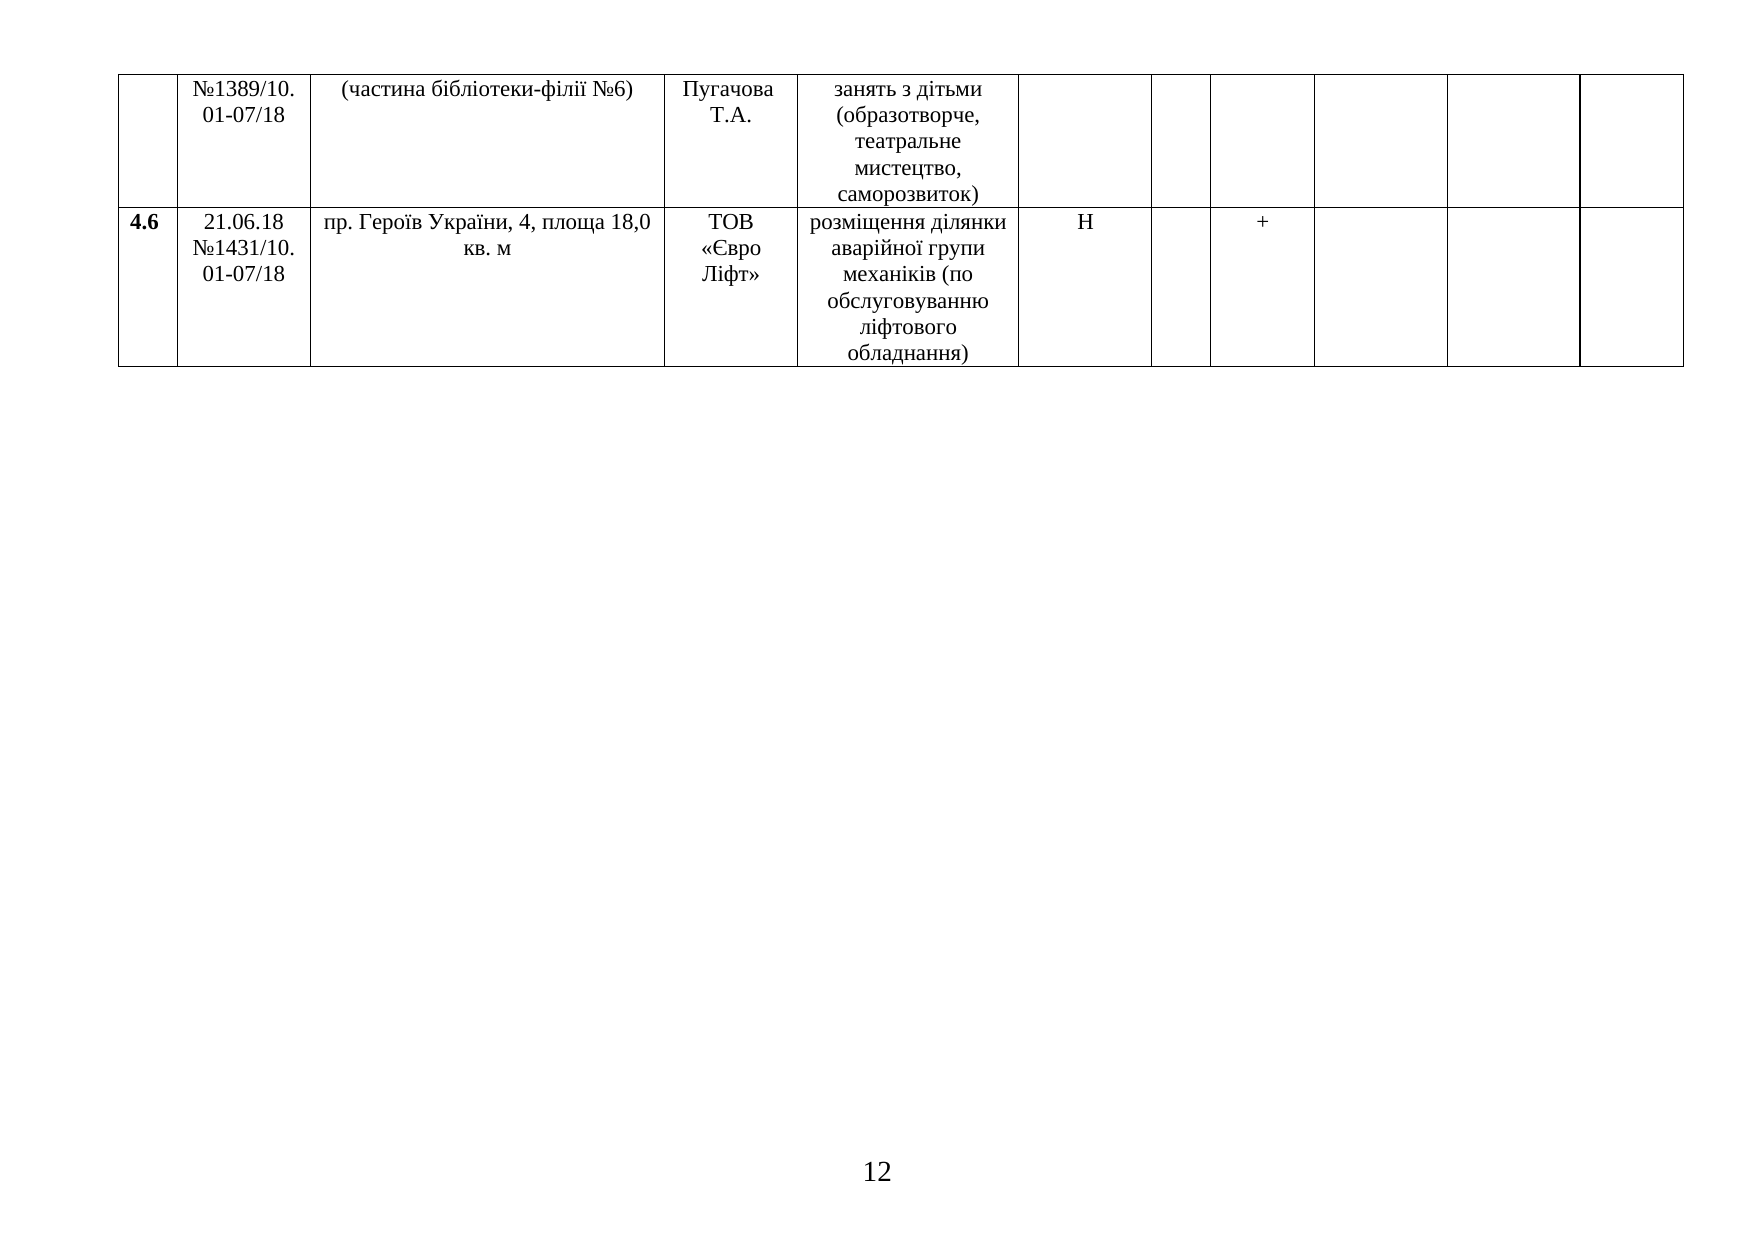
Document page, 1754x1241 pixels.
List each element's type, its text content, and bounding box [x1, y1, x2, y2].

table_cell [119, 208, 177, 366]
table_cell [1448, 75, 1579, 207]
table_cell [1152, 208, 1210, 366]
table_cell [1581, 75, 1683, 207]
table_cell 21.06.18 №1431/10.01-07/18 [178, 208, 310, 366]
table_cell пр. Героїв України, 4, площа [311, 208, 664, 366]
table_cell [1448, 208, 1579, 366]
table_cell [798, 75, 1018, 207]
table_cell [1152, 75, 1210, 207]
table_cell ФОП Пугачова Т.А. [665, 75, 797, 207]
table_cell [1581, 208, 1683, 366]
table_cell + [1211, 75, 1314, 207]
table_cell розміщення ділянки аварійної групи механіків (по обслуговуванню ліфтового обладнання) [798, 208, 1018, 366]
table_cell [178, 75, 310, 207]
table_cell [119, 75, 177, 207]
table_cell ТОВ «Євро Ліфт» [665, 208, 797, 366]
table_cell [311, 75, 664, 207]
table_cell Н [1019, 208, 1151, 366]
table_cell + [1211, 208, 1314, 366]
table_cell [1315, 75, 1447, 207]
table_cell Н [1019, 75, 1151, 207]
table_cell [1315, 208, 1447, 366]
